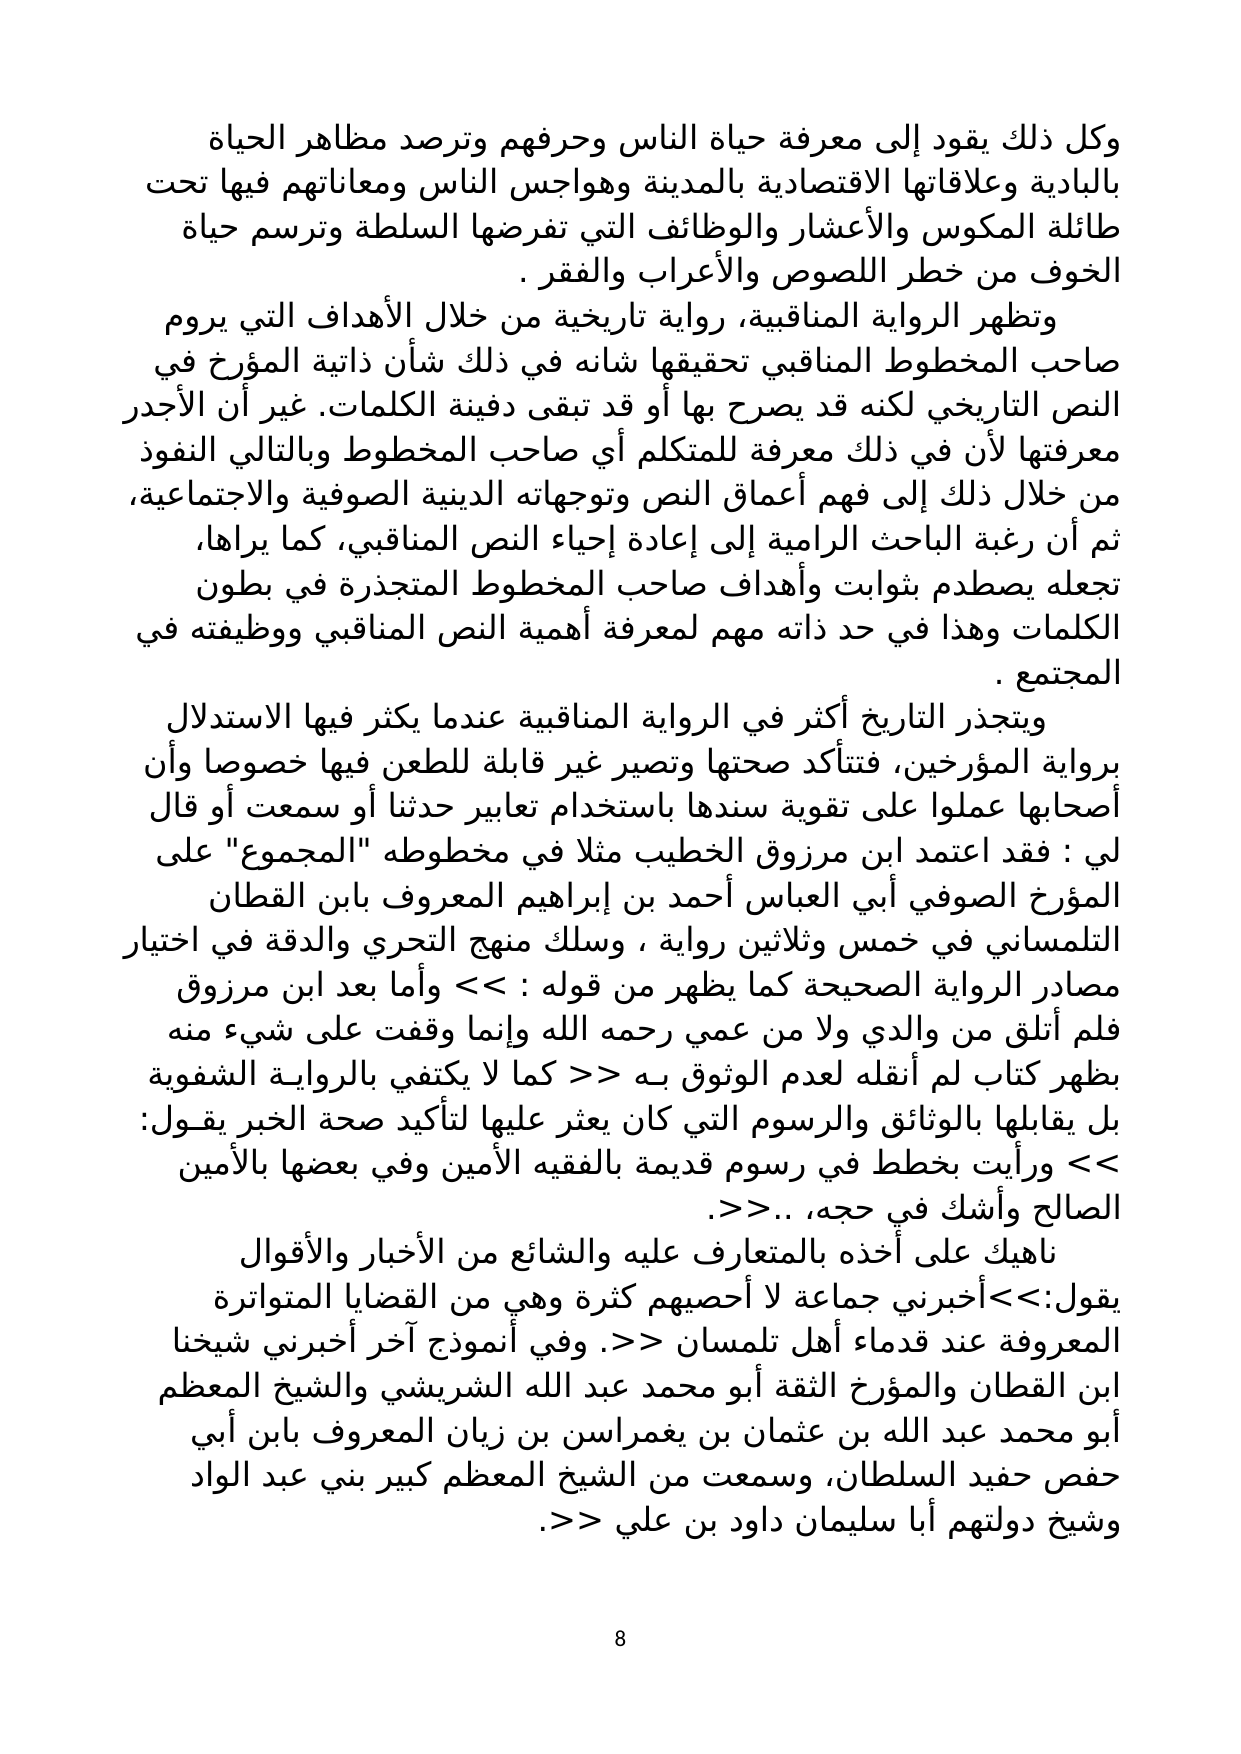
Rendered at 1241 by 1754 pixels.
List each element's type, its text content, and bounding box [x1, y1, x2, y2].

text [118, 118, 1122, 291]
text ويتجذر التاريخ أكثر في الرواية المناقبية عندما يكثر فيها الاستدلال برواية المؤرخين، فتتأكد صحتها وتصير غير قابلة للطعن فيها خصوصا وأن أصحابها عملوا على تقوية سندها باستخدام تعابير حدثنا أو سمعت أو قال لي : فقد اعتمد ابن مرزوق الخطيب مثلا في مخطوطه "المجموع" على المؤرخ الصوفي أبي العباس أحمد بن إبراهيم المعروف بابن القطان التلمساني في خمس وثلاثين رواية ، وسلك منهج التحري والدقة في اختيار مصادر الرواية الصحيحة كما يظهر من قوله : >> وأما بعد ابن مرزوق فلم أتلق من والدي ولا من عمي رحمه الله وإنما وقفت على شيء منه بظهر كتاب لم أنقله لعدم الوثوق بـه << كما لا يكتفي بالروايـة الشفوية بل يقابلها بالوثائق والرسوم التي كان يعثر عليها لتأكيد صحة الخبر يقـول: >> ورأيت بخطط في رسوم قديمة بالفقيه الأمين وفي بعضها بالأمين الصالح وأشك في حجه، ..<<. [118, 698, 1122, 1227]
text ناهيك على أخذه بالمتعارف عليه والشائع من الأخبار والأقوال يقول:>>أخبرني جماعة لا أحصيهم كثرة وهي من القضايا المتواترة المعروفة عند قدماء أهل تلمسان <<. وفي أنموذج آخر أخبرني شيخنا ابن القطان والمؤرخ الثقة أبو محمد عبد الله الشريشي والشيخ المعظم أبو محمد عبد الله بن عثمان بن يغمراسن بن زيان المعروف بابن أبي حفص حفيد السلطان، وسمعت من الشيخ المعظم كبير بني عبد الواد وشيخ دولتهم أبا سليمان داود بن علي <<. [118, 1233, 1122, 1539]
text وتظهر الرواية المناقبية، رواية تاريخية من خلال الأهداف التي يروم صاحب المخطوط المناقبي تحقيقها شانه في ذلك شأن ذاتية المؤرخ في النص التاريخي لكنه قد يصرح بها أو قد تبقى دفينة الكلمات. غير أن الأجدر معرفتها لأن في ذلك معرفة للمتكلم أي صاحب المخطوط وبالتالي النفوذ من خلال ذلك إلى فهم أعماق النص وتوجهاته الدينية الصوفية والاجتماعية، ثم أن رغبة الباحث الرامية إلى إعادة إحياء النص المناقبي، كما يراها، تجعله يصطدم بثوابت وأهداف صاحب المخطوط المتجذرة في بطون الكلمات وهذا في حد ذاته مهم لمعرفة أهمية النص المناقبي ووظيفته في المجتمع . [118, 296, 1122, 692]
